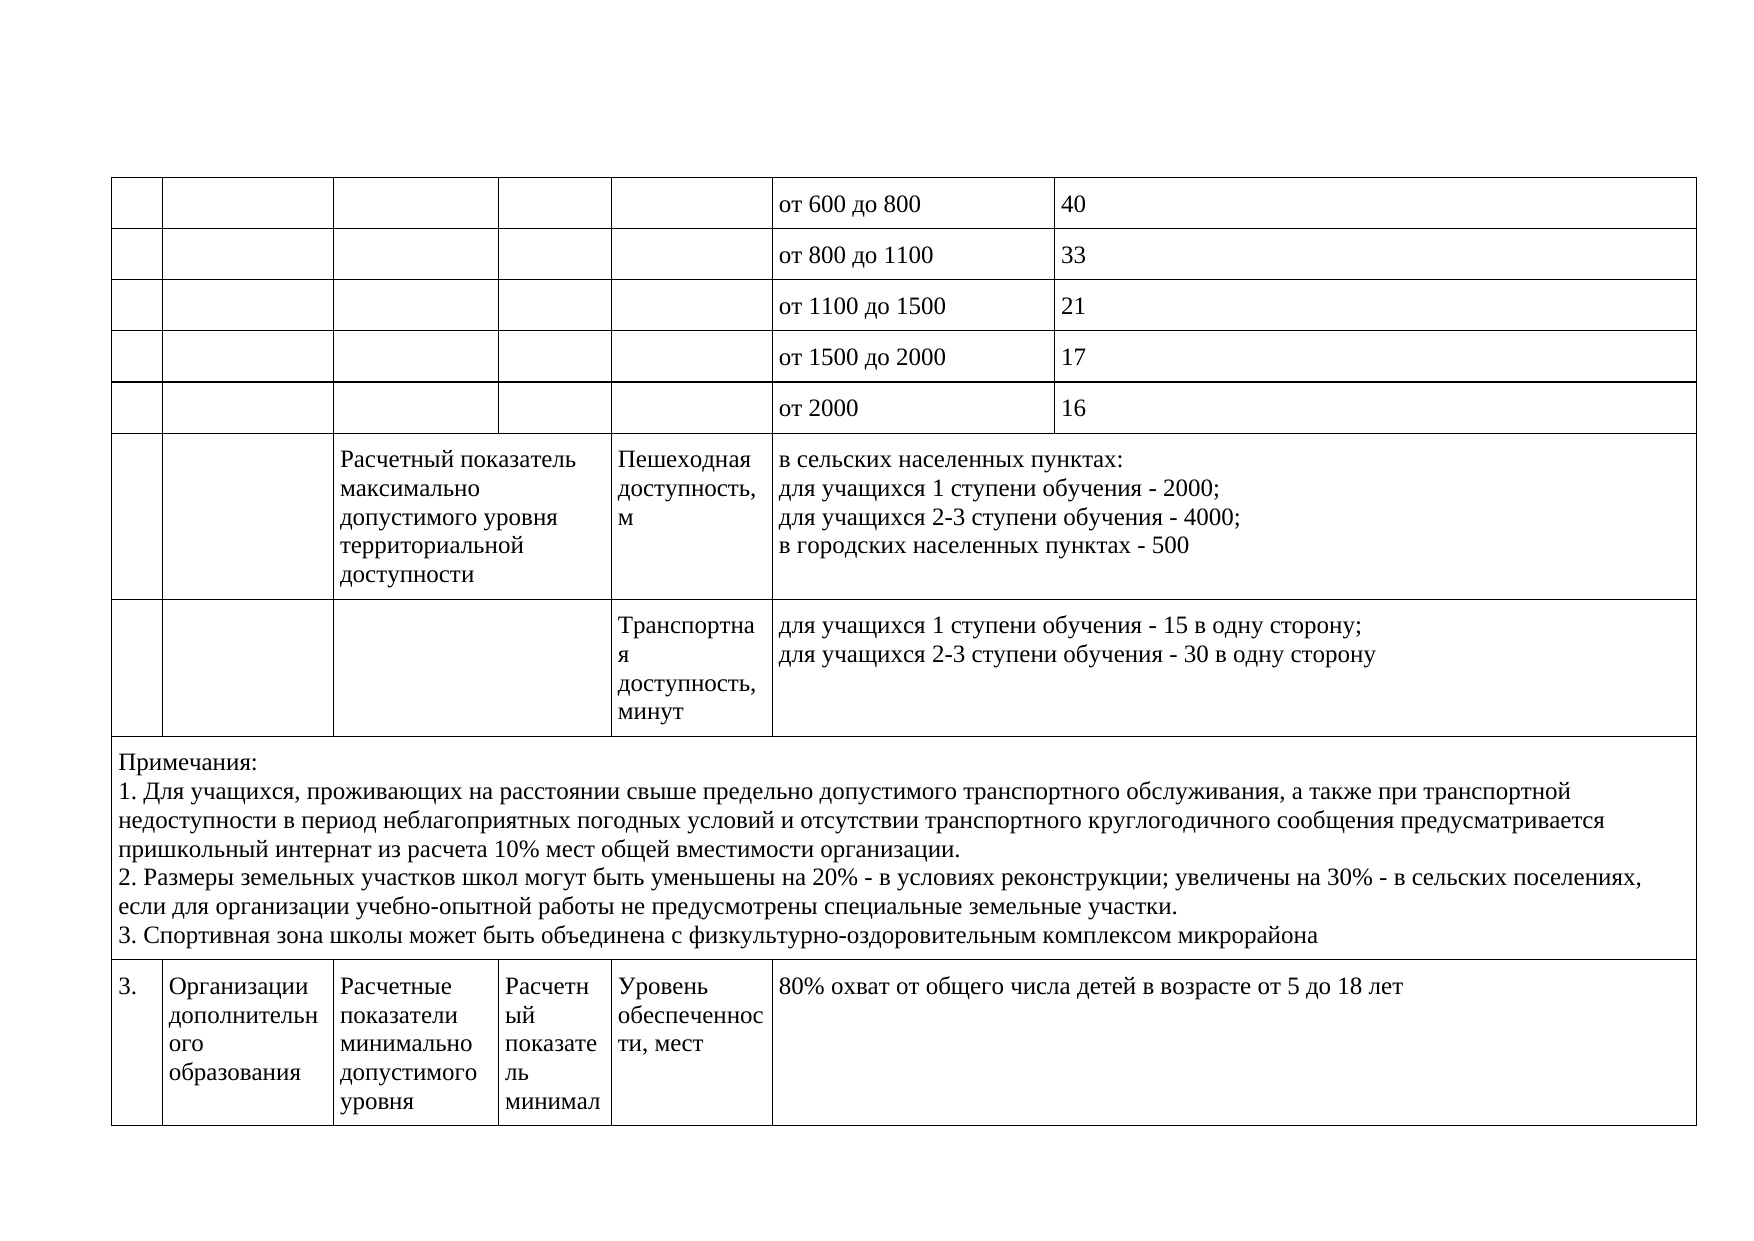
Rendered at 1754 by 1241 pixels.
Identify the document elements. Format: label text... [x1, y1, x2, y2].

table_cell для учащихся 1 ступени обучения - 15 в одну сторону; для учащихся 2-3 ступени обучения - 30 в одну сторону [773, 600, 1696, 736]
table_cell 3. [112, 960, 162, 1125]
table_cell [773, 960, 1696, 1125]
table_cell [112, 280, 162, 330]
table_cell [163, 383, 333, 432]
table_cell от 600 до 800 [773, 178, 1054, 228]
table_cell 16 [1055, 383, 1696, 432]
table_cell [334, 280, 498, 330]
table_cell [163, 434, 333, 598]
table_cell Транспортная доступность, минут [612, 600, 772, 736]
table_cell [499, 280, 611, 330]
table_cell от 1500 до 2000 [773, 331, 1054, 381]
table_cell [112, 178, 162, 228]
table_cell [112, 600, 162, 736]
table_cell Расчетный показатель максимально допустимого уровня территориальной доступности [334, 434, 611, 598]
table_cell от 1100 до 1500 [773, 280, 1054, 330]
table_cell [163, 229, 333, 279]
table_cell [612, 331, 772, 381]
table_cell от 800 до 1100 [773, 229, 1054, 279]
table_cell Пешеходная доступность, м [612, 434, 772, 598]
table_cell [334, 178, 498, 228]
table_cell [112, 331, 162, 381]
table_cell [334, 600, 611, 736]
table_cell [499, 229, 611, 279]
table_cell [163, 178, 333, 228]
table_cell [112, 383, 162, 432]
table_cell [499, 178, 611, 228]
table_cell от 2000 [773, 383, 1054, 432]
table_cell [612, 280, 772, 330]
table_cell 21 [1055, 280, 1696, 330]
table_cell [612, 178, 772, 228]
table_cell [334, 331, 498, 381]
table_cell [334, 383, 498, 432]
table_cell [163, 331, 333, 381]
table_cell [112, 229, 162, 279]
table_cell в сельских населенных пунктах: для учащихся 1 ступени обучения - 2000; для учащихся 2-3 ступени обучения - 4000; в городских населенных пунктах - 500 [773, 434, 1696, 598]
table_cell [612, 960, 772, 1125]
table_cell [334, 229, 498, 279]
table_cell [112, 434, 162, 598]
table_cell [499, 960, 611, 1125]
table_cell 33 [1055, 229, 1696, 279]
table_cell 40 [1055, 178, 1696, 228]
table_cell [499, 383, 611, 432]
table_cell [163, 600, 333, 736]
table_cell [163, 960, 333, 1125]
table_cell [612, 383, 772, 432]
table_cell [612, 229, 772, 279]
table_cell [499, 331, 611, 381]
table_cell Примечания: 1. Для учащихся, проживающих на расстоянии свыше предельно допустимого транспортного обслуживания, а также при транспортной недоступности в период неблагоприятных погодных условий и отсутствии транспортного круглогодичного сообщения предусматривается пришкольный интернат из расчета 10% мест общей вместимости организации. 2. Размеры земельных участков школ могут быть уменьшены на 20% - в условиях реконструкции; увеличены на 30% - в сельских поселениях, если для организации учебно-опытной работы не предусмотрены специальные земельные участки. 3. Спортивная зона школы может быть объединена с физкультурно-оздоровительным комплексом микрорайона [112, 737, 1696, 959]
table_cell [163, 280, 333, 330]
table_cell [334, 960, 498, 1125]
table_cell 17 [1055, 331, 1696, 381]
